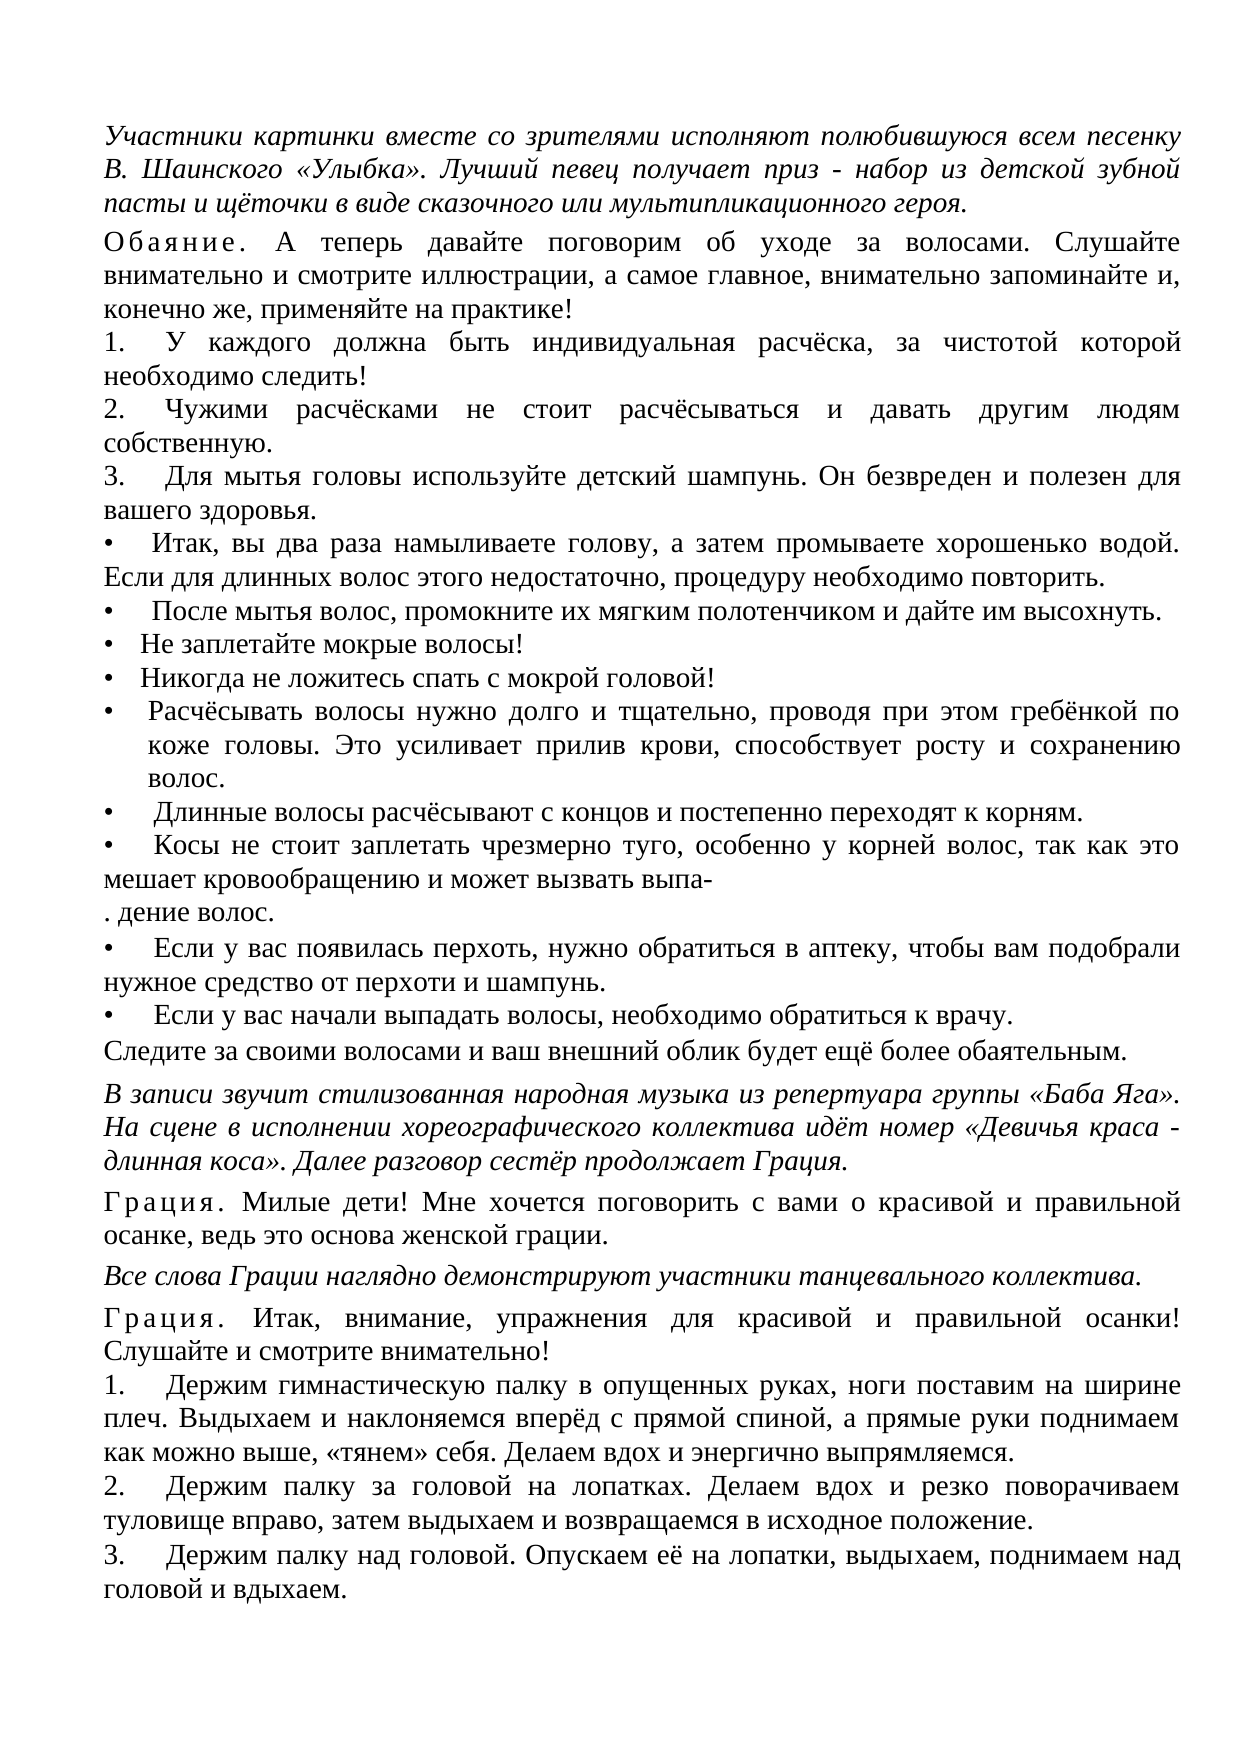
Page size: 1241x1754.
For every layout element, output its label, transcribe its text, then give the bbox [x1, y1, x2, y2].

list Держим палку над головой. Опускаем её на лопатки, выдыхаем, поднимаем над головой и вдыхаем. [103, 1537, 1181, 1604]
list Для мытья головы используйте детский шампунь. Он безвреден и полезен для вашего здоровья. [103, 458, 1181, 526]
text В записи звучит стилизованная народная музыка из репертуара группы «Баба Яга». На сцене в исполнении хореографического коллектива идёт номер «Девичья краса - длинная коса». Далее разговор сестёр продолжает Грация. [103, 1076, 1181, 1176]
text • Косы не стоит заплетать чрезмерно туго, особенно у корней волос, так как это мешает кровообращению и может вызвать выпа- [103, 827, 1181, 894]
text . дение волос. [103, 894, 1181, 928]
text • Длинные волосы расчёсывают с концов и постепенно переходят к корням. [103, 794, 1181, 827]
list Если у вас начали выпадать волосы, необходимо обратиться к врачу. [103, 997, 1181, 1031]
list Итак, вы два раза намыливаете голову, а затем промываете хорошенько водой. Если для длинных волос этого недостаточно, процедуру необходимо повторить. [103, 526, 1181, 593]
list После мытья волос, промокните их мягким полотенчиком и дайте им высохнуть. [103, 593, 1181, 626]
text Участники картинки вместе со зрителями исполняют полюбившуюся всем песенку В. Шаинского «Улыбка». Лучший певец получает приз - набор из детской зубной пасты и щёточки в виде сказочного или мультипликационного героя. [103, 118, 1181, 219]
list Если у вас появилась перхоть, нужно обратиться в аптеку, чтобы вам подобрали нужное средство от перхоти и шампунь. [103, 930, 1181, 997]
list Не заплетайте мокрые волосы! [103, 626, 1181, 660]
text Грация. Итак, внимание, упражнения для красивой и правильной осанки! Слушайте и смотрите внимательно! [103, 1300, 1181, 1367]
list У каждого должна быть индивидуальная расчёска, за чистотой которой необходимо следить! [103, 324, 1181, 391]
text • Расчёсывать волосы нужно долго и тщательно, проводя при этом гребёнкой по коже головы. Это усиливает прилив крови, способствует росту и сохранению волос. [103, 693, 1181, 794]
text Грация. Милые дети! Мне хочется поговорить с вами о красивой и правильной осанке, ведь это основа женской грации. [103, 1184, 1181, 1251]
list Чужими расчёсками не стоит расчёсываться и давать другим людям собственную. [103, 391, 1181, 458]
list Держим гимнастическую палку в опущенных руках, ноги поставим на ширине плеч. Выдыхаем и наклоняемся вперёд с прямой спиной, а прямые руки поднимаем как можно выше, «тянем» себя. Делаем вдох и энергично выпрямляемся. [103, 1367, 1181, 1468]
text Все слова Грации наглядно демонстрируют участники танцевального коллектива. [103, 1258, 1181, 1291]
text Обаяние. А теперь давайте поговорим об уходе за волосами. Слушайте внимательно и смотрите иллюстрации, а самое главное, внимательно запоминайте и, конечно же, применяйте на практике! [103, 224, 1181, 324]
text Следите за своими волосами и ваш внешний облик будет ещё более обаятельным. [103, 1033, 1181, 1067]
list Держим палку за головой на лопатках. Делаем вдох и резко поворачиваем туловище вправо, затем выдыхаем и возвращаемся в исходное положение. [103, 1468, 1181, 1535]
list Никогда не ложитесь спать с мокрой головой! [103, 660, 1181, 693]
